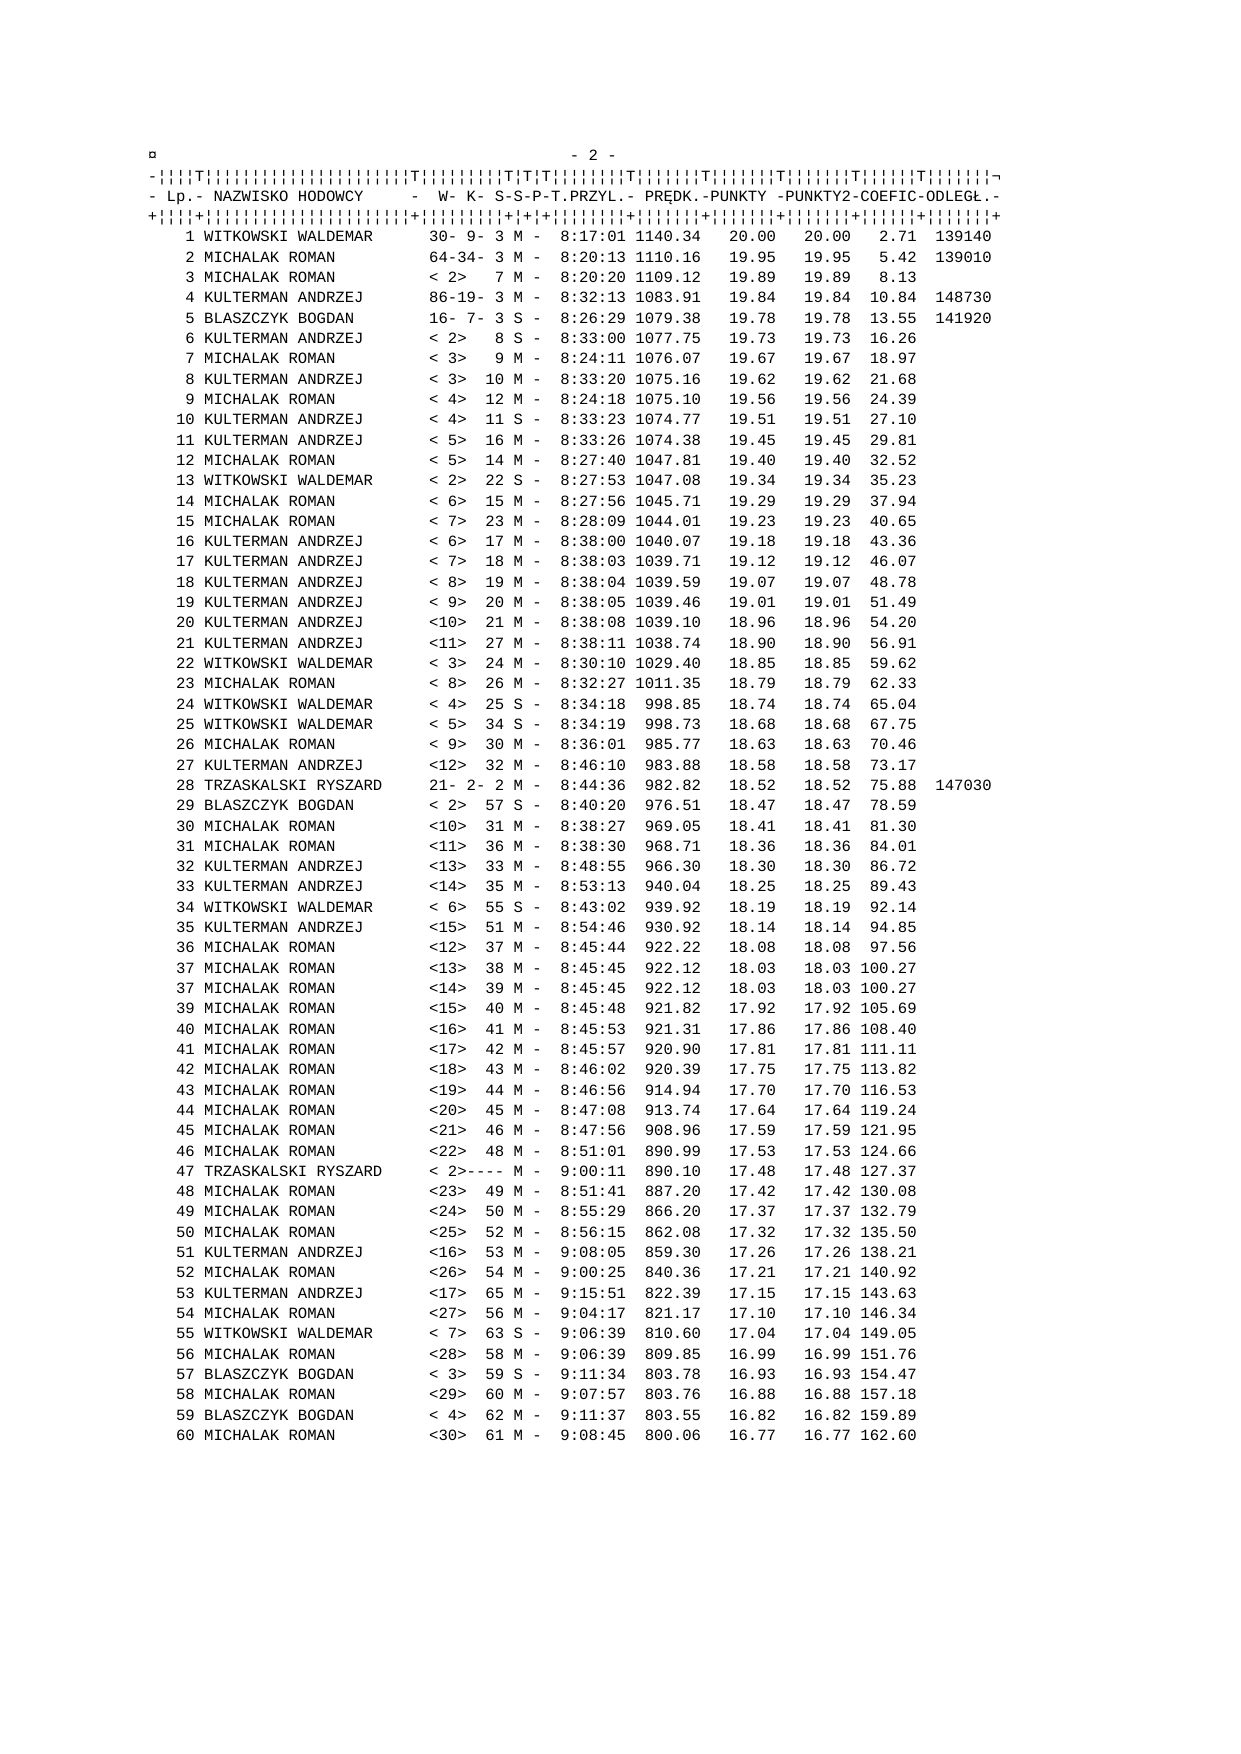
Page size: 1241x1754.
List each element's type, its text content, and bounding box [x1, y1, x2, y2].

text 35 KULTERMAN ANDRZEJ <15> 51 M - 8:54:46 930.92 18.14 18.14 94.85 [148, 919, 1093, 937]
text 13 WITKOWSKI WALDEMAR < 2> 22 S - 8:27:53 1047.08 19.34 19.34 35.23 [148, 473, 1093, 490]
text 17 KULTERMAN ANDRZEJ < 7> 18 M - 8:38:03 1039.71 19.12 19.12 46.07 [148, 554, 1093, 572]
text 8 KULTERMAN ANDRZEJ < 3> 10 M - 8:33:20 1075.16 19.62 19.62 21.68 [148, 371, 1093, 389]
text 32 KULTERMAN ANDRZEJ <13> 33 M - 8:48:55 966.30 18.30 18.30 86.72 [148, 858, 1093, 876]
text 44 MICHALAK ROMAN <20> 45 M - 8:47:08 913.74 17.64 17.64 119.24 [148, 1102, 1093, 1120]
text 54 MICHALAK ROMAN <27> 56 M - 9:04:17 821.17 17.10 17.10 146.34 [148, 1305, 1093, 1323]
text 36 MICHALAK ROMAN <12> 37 M - 8:45:44 922.22 18.08 18.08 97.56 [148, 940, 1093, 957]
text 26 MICHALAK ROMAN < 9> 30 M - 8:36:01 985.77 18.63 18.63 70.46 [148, 737, 1093, 754]
text 7 MICHALAK ROMAN < 3> 9 M - 8:24:11 1076.07 19.67 19.67 18.97 [148, 351, 1093, 368]
text 57 BLASZCZYK BOGDAN < 3> 59 S - 9:11:34 803.78 16.93 16.93 154.47 [148, 1366, 1093, 1384]
text 5 BLASZCZYK BOGDAN 16- 7- 3 S - 8:26:29 1079.38 19.78 19.78 13.55 141920 [148, 310, 1093, 328]
text - Lp.- NAZWISKO HODOWCY - W- K- S-S-P-T.PRZYL.- PRĘDK.-PUNKTY -PUNKTY2-COEFIC-ODLEGŁ.- [148, 188, 1093, 206]
text 58 MICHALAK ROMAN <29> 60 M - 9:07:57 803.76 16.88 16.88 157.18 [148, 1387, 1093, 1404]
text 55 WITKOWSKI WALDEMAR < 7> 63 S - 9:06:39 810.60 17.04 17.04 149.05 [148, 1326, 1093, 1343]
text 41 MICHALAK ROMAN <17> 42 M - 8:45:57 920.90 17.81 17.81 111.11 [148, 1041, 1093, 1059]
text 16 KULTERMAN ANDRZEJ < 6> 17 M - 8:38:00 1040.07 19.18 19.18 43.36 [148, 533, 1093, 551]
text 52 MICHALAK ROMAN <26> 54 M - 9:00:25 840.36 17.21 17.21 140.92 [148, 1265, 1093, 1282]
text 1 WITKOWSKI WALDEMAR 30- 9- 3 M - 8:17:01 1140.34 20.00 20.00 2.71 139140 [148, 229, 1093, 247]
text 37 MICHALAK ROMAN <14> 39 M - 8:45:45 922.12 18.03 18.03 100.27 [148, 980, 1093, 998]
text 48 MICHALAK ROMAN <23> 49 M - 8:51:41 887.20 17.42 17.42 130.08 [148, 1183, 1093, 1201]
text 15 MICHALAK ROMAN < 7> 23 M - 8:28:09 1044.01 19.23 19.23 40.65 [148, 513, 1093, 531]
text 56 MICHALAK ROMAN <28> 58 M - 9:06:39 809.85 16.99 16.99 151.76 [148, 1346, 1093, 1364]
text 34 WITKOWSKI WALDEMAR < 6> 55 S - 8:43:02 939.92 18.19 18.19 92.14 [148, 899, 1093, 917]
text 37 MICHALAK ROMAN <13> 38 M - 8:45:45 922.12 18.03 18.03 100.27 [148, 960, 1093, 978]
text 30 MICHALAK ROMAN <10> 31 M - 8:38:27 969.05 18.41 18.41 81.30 [148, 818, 1093, 836]
text 11 KULTERMAN ANDRZEJ < 5> 16 M - 8:33:26 1074.38 19.45 19.45 29.81 [148, 432, 1093, 450]
text 29 BLASZCZYK BOGDAN < 2> 57 S - 8:40:20 976.51 18.47 18.47 78.59 [148, 798, 1093, 815]
text 50 MICHALAK ROMAN <25> 52 M - 8:56:15 862.08 17.32 17.32 135.50 [148, 1224, 1093, 1242]
text 21 KULTERMAN ANDRZEJ <11> 27 M - 8:38:11 1038.74 18.90 18.90 56.91 [148, 635, 1093, 653]
text 24 WITKOWSKI WALDEMAR < 4> 25 S - 8:34:18 998.85 18.74 18.74 65.04 [148, 696, 1093, 714]
text 39 MICHALAK ROMAN <15> 40 M - 8:45:48 921.82 17.92 17.92 105.69 [148, 1001, 1093, 1018]
text 28 TRZASKALSKI RYSZARD 21- 2- 2 M - 8:44:36 982.82 18.52 18.52 75.88 147030 [148, 777, 1093, 795]
text 47 TRZASKALSKI RYSZARD < 2>---- M - 9:00:11 890.10 17.48 17.48 127.37 [148, 1163, 1093, 1181]
text 12 MICHALAK ROMAN < 5> 14 M - 8:27:40 1047.81 19.40 19.40 32.52 [148, 452, 1093, 470]
text 60 MICHALAK ROMAN <30> 61 M - 9:08:45 800.06 16.77 16.77 162.60 [148, 1427, 1093, 1445]
text 19 KULTERMAN ANDRZEJ < 9> 20 M - 8:38:05 1039.46 19.01 19.01 51.49 [148, 594, 1093, 612]
text 6 KULTERMAN ANDRZEJ < 2> 8 S - 8:33:00 1077.75 19.73 19.73 16.26 [148, 330, 1093, 348]
text 27 KULTERMAN ANDRZEJ <12> 32 M - 8:46:10 983.88 18.58 18.58 73.17 [148, 757, 1093, 775]
text 42 MICHALAK ROMAN <18> 43 M - 8:46:02 920.39 17.75 17.75 113.82 [148, 1062, 1093, 1079]
text 45 MICHALAK ROMAN <21> 46 M - 8:47:56 908.96 17.59 17.59 121.95 [148, 1123, 1093, 1140]
text 14 MICHALAK ROMAN < 6> 15 M - 8:27:56 1045.71 19.29 19.29 37.94 [148, 493, 1093, 511]
text 31 MICHALAK ROMAN <11> 36 M - 8:38:30 968.71 18.36 18.36 84.01 [148, 838, 1093, 856]
text 46 MICHALAK ROMAN <22> 48 M - 8:51:01 890.99 17.53 17.53 124.66 [148, 1143, 1093, 1161]
text 4 KULTERMAN ANDRZEJ 86-19- 3 M - 8:32:13 1083.91 19.84 19.84 10.84 148730 [148, 290, 1093, 307]
text 18 KULTERMAN ANDRZEJ < 8> 19 M - 8:38:04 1039.59 19.07 19.07 48.78 [148, 574, 1093, 592]
text -¦¦¦¦T¦¦¦¦¦¦¦¦¦¦¦¦¦¦¦¦¦¦¦¦¦¦T¦¦¦¦¦¦¦¦¦T¦T¦T¦¦¦¦¦¦¦¦T¦¦¦¦¦¦¦T¦¦¦¦¦¦¦T¦¦¦¦¦¦¦T¦¦¦¦¦¦T¦¦¦¦¦¦¦¬ [148, 168, 1093, 186]
text 25 WITKOWSKI WALDEMAR < 5> 34 S - 8:34:19 998.73 18.68 18.68 67.75 [148, 716, 1093, 734]
text 49 MICHALAK ROMAN <24> 50 M - 8:55:29 866.20 17.37 17.37 132.79 [148, 1204, 1093, 1222]
text ¤ - 2 - [148, 148, 1093, 165]
text 3 MICHALAK ROMAN < 2> 7 M - 8:20:20 1109.12 19.89 19.89 8.13 [148, 269, 1093, 287]
text +¦¦¦¦+¦¦¦¦¦¦¦¦¦¦¦¦¦¦¦¦¦¦¦¦¦¦+¦¦¦¦¦¦¦¦¦+¦+¦+¦¦¦¦¦¦¦¦+¦¦¦¦¦¦¦+¦¦¦¦¦¦¦+¦¦¦¦¦¦¦+¦¦¦¦¦¦+¦¦¦¦¦¦¦+ [148, 208, 1093, 226]
text 33 KULTERMAN ANDRZEJ <14> 35 M - 8:53:13 940.04 18.25 18.25 89.43 [148, 879, 1093, 897]
text 23 MICHALAK ROMAN < 8> 26 M - 8:32:27 1011.35 18.79 18.79 62.33 [148, 676, 1093, 693]
text 9 MICHALAK ROMAN < 4> 12 M - 8:24:18 1075.10 19.56 19.56 24.39 [148, 391, 1093, 409]
text 43 MICHALAK ROMAN <19> 44 M - 8:46:56 914.94 17.70 17.70 116.53 [148, 1082, 1093, 1100]
text 53 KULTERMAN ANDRZEJ <17> 65 M - 9:15:51 822.39 17.15 17.15 143.63 [148, 1285, 1093, 1303]
text 2 MICHALAK ROMAN 64-34- 3 M - 8:20:13 1110.16 19.95 19.95 5.42 139010 [148, 249, 1093, 267]
text 51 KULTERMAN ANDRZEJ <16> 53 M - 9:08:05 859.30 17.26 17.26 138.21 [148, 1244, 1093, 1262]
text 22 WITKOWSKI WALDEMAR < 3> 24 M - 8:30:10 1029.40 18.85 18.85 59.62 [148, 655, 1093, 673]
text 20 KULTERMAN ANDRZEJ <10> 21 M - 8:38:08 1039.10 18.96 18.96 54.20 [148, 615, 1093, 632]
text 40 MICHALAK ROMAN <16> 41 M - 8:45:53 921.31 17.86 17.86 108.40 [148, 1021, 1093, 1039]
text 10 KULTERMAN ANDRZEJ < 4> 11 S - 8:33:23 1074.77 19.51 19.51 27.10 [148, 412, 1093, 429]
text 59 BLASZCZYK BOGDAN < 4> 62 M - 9:11:37 803.55 16.82 16.82 159.89 [148, 1407, 1093, 1425]
